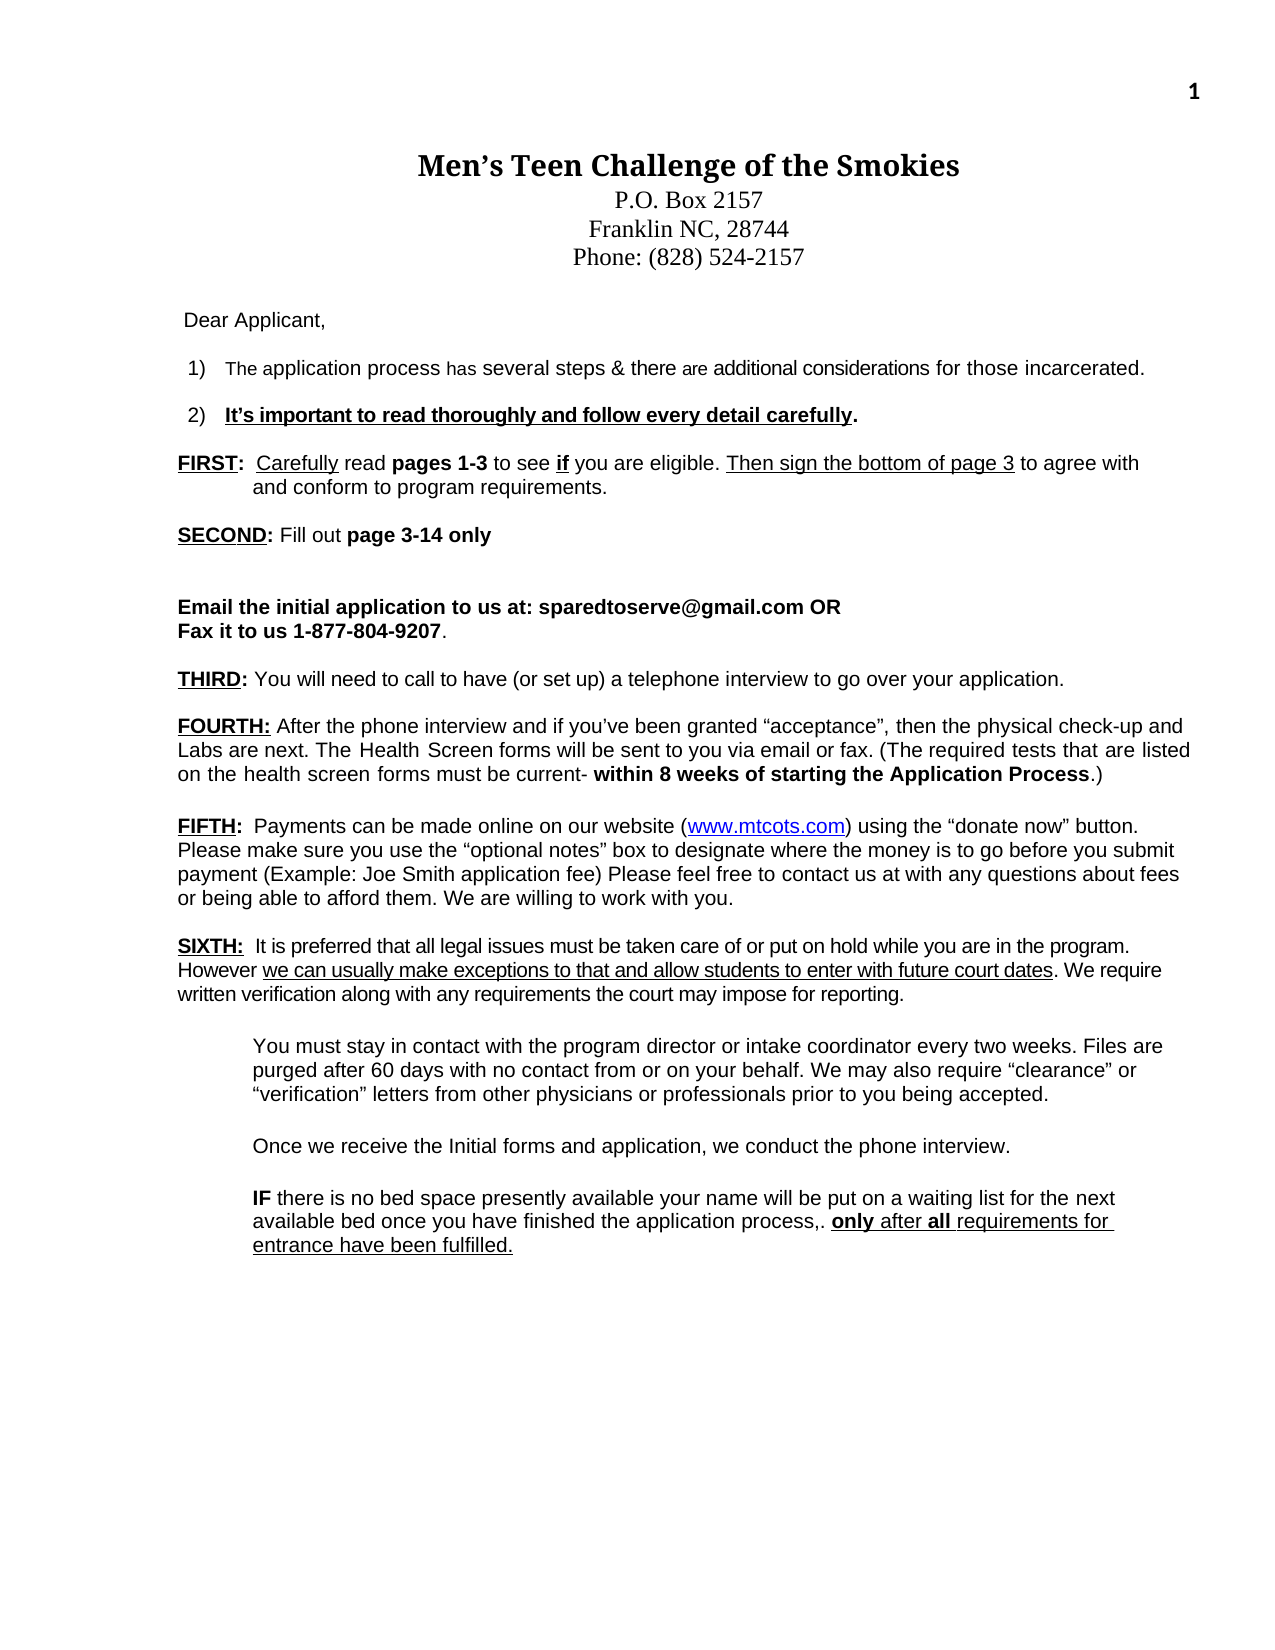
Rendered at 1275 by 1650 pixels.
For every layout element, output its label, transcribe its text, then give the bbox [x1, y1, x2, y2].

list It’s important to read thoroughly and follow every detail carefully. [187, 403, 1187, 427]
list The application process has several steps & there are additional considerations for those incarcerated. [187, 355, 1187, 379]
text and conform to program requirements. [177, 475, 1187, 499]
text P.O. Box 2157 [177, 185, 1200, 214]
text IF there is no bed space presently available your name will be put on a waiting list for the next available bed once you have finished the application process,. only after all requirements for entrance have been fulfilled. [252, 1185, 1180, 1257]
text FIRST: Carefully read pages 1-3 to see if you are eligible. Then sign the bottom of page 3 to agree with [177, 451, 1187, 475]
text FIFTH: Payments can be made online on our website (www.mtcots.com) using the “donate now” button. Please make sure you use the “optional notes” box to designate where the money is to go before you submit payment (Example: Joe Smith application fee) Please feel free to contact us at with any questions about fees or being able to afford them. We are willing to work with you. [177, 814, 1200, 910]
text Email the initial application to us at: sparedtoserve@gmail.com OR [177, 595, 1187, 619]
text Once we receive the Initial forms and application, we conduct the phone interview. [252, 1134, 1174, 1158]
text Dear Applicant, [177, 308, 1200, 332]
text SECOND: Fill out page 3-14 only [177, 523, 1187, 547]
text Fax it to us 1-877-804-9207. [177, 619, 1187, 643]
text Franklin NC, 28744 [177, 214, 1200, 242]
text SIXTH: It is preferred that all legal issues must be taken care of or put on hold while you are in the program. However we can usually make exceptions to that and allow students to enter with future court dates. We require written verification along with any requirements the court may impose for reporting. [177, 934, 1200, 1006]
text Phone: (828) 524-2157 [177, 242, 1200, 271]
text 1 [177, 75, 1200, 106]
text FOURTH: After the phone interview and if you’ve been granted “acceptance”, then the physical check-up and Labs are next. The Health Screen forms will be sent to you via email or fax. (The required tests that are listed on the health screen forms must be current- within 8 weeks of starting the Application Process.) [177, 715, 1200, 786]
text THIRD: You will need to call to have (or set up) a telephone interview to go over your application. [177, 667, 1200, 691]
text You must stay in contact with the program director or intake coordinator every two weeks. Files are purged after 60 days with no contact from or on your behalf. We may also require “clearance” or “verification” letters from other physicians or professionals prior to you being accepted. [252, 1034, 1185, 1106]
text Men’s Teen Challenge of the Smokies [177, 145, 1200, 185]
